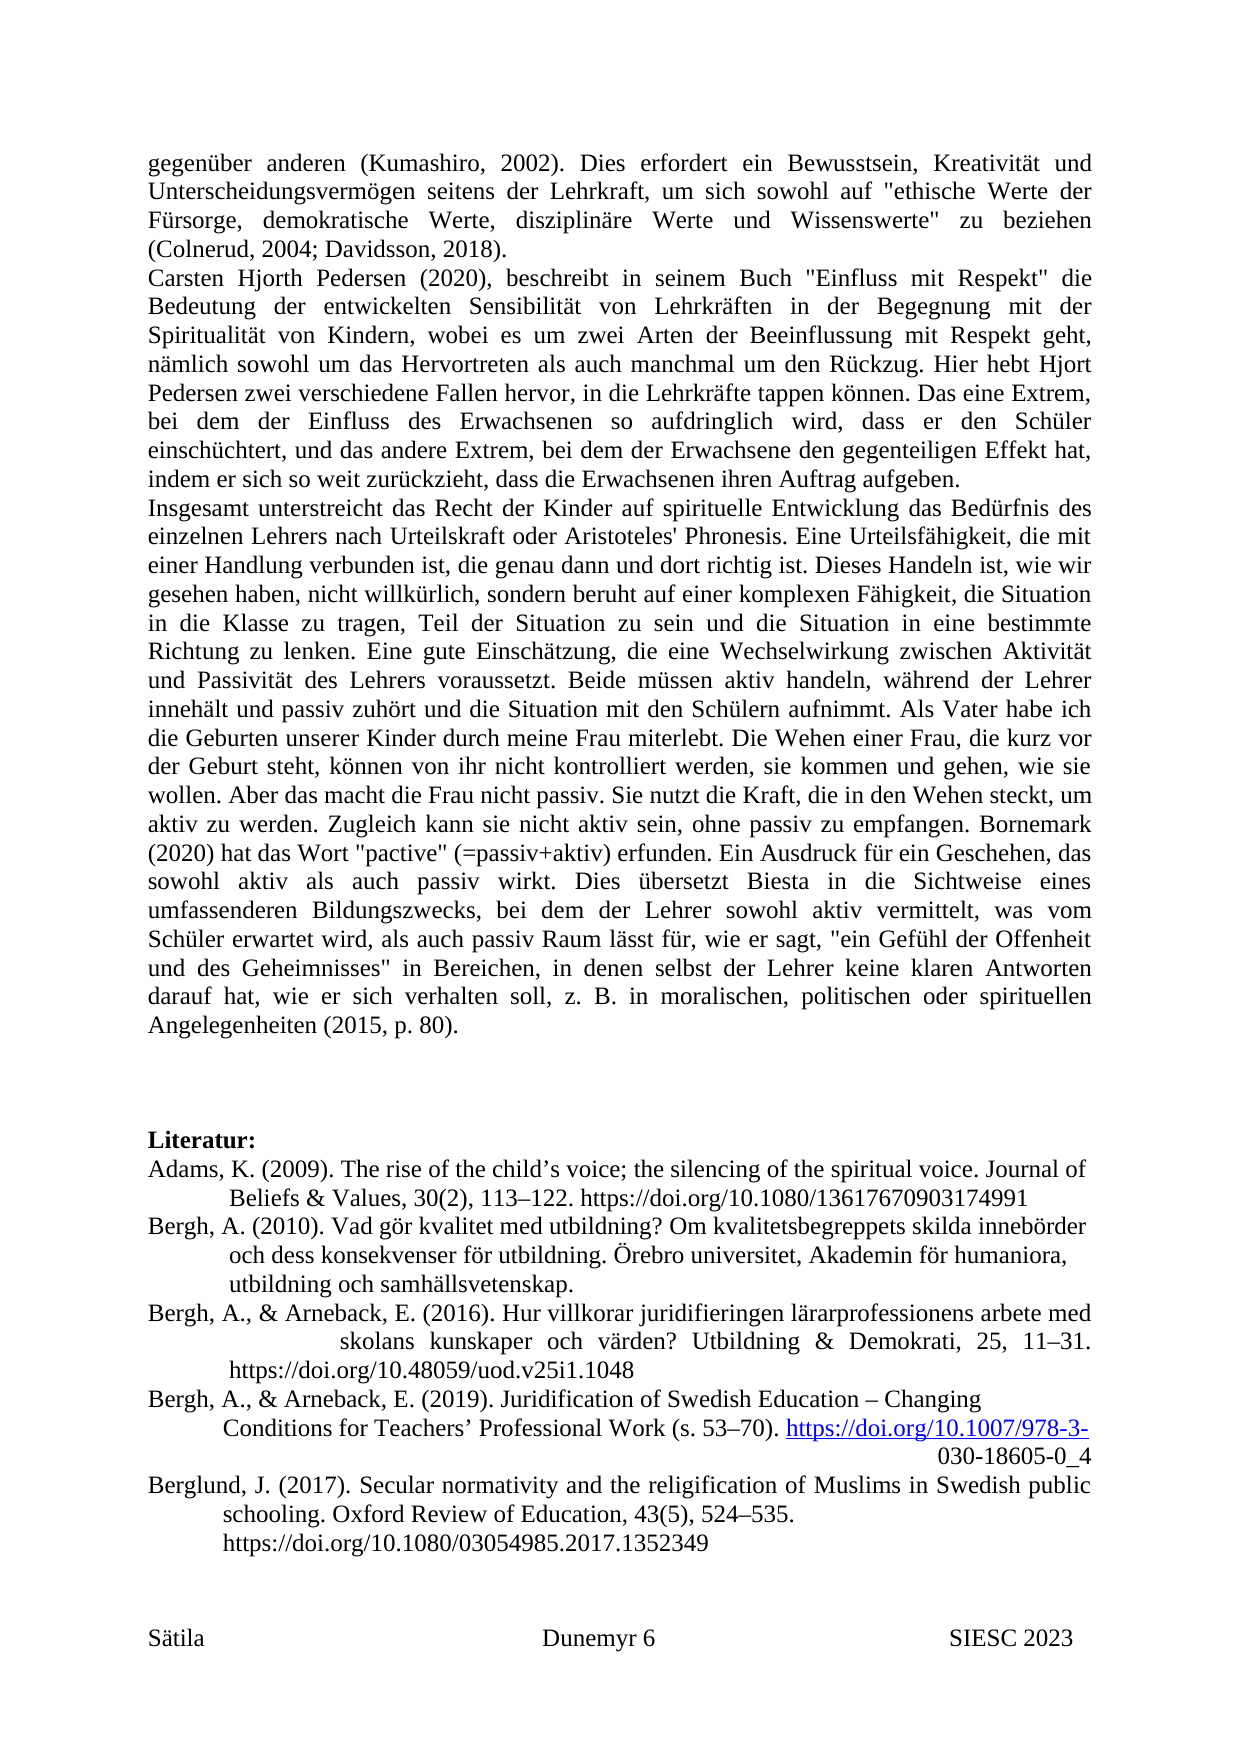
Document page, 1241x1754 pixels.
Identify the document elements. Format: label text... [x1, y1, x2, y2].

text Bergh, A., & Arneback, E. (2016). Hur villkorar juridifieringen lärarprofessionens arbete med skolans kunskaper och värden? Utbildning & Demokrati, 25, 11–31. https://doi.org/10.48059/uod.v25i1.1048 [148, 1298, 1093, 1384]
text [148, 148, 1093, 263]
text Beliefs & Values, 30(2), 113–122. https://doi.org/10.1080/13617670903174991 [148, 1183, 1093, 1211]
text Literatur: [148, 1125, 1093, 1154]
text Bergh, A. (2010). Vad gör kvalitet med utbildning? Om kvalitetsbegreppets skilda innebörder [148, 1211, 1093, 1240]
text Insgesamt unterstreicht das Recht der Kinder auf spirituelle Entwicklung das Bedürfnis des einzelnen Lehrers nach Urteilskraft oder Aristoteles' Phronesis. Eine Urteilsfähigkeit, die mit einer Handlung verbunden ist, die genau dann und dort richtig ist. Dieses Handeln ist, wie wir gesehen haben, nicht willkürlich, sondern beruht auf einer komplexen Fähigkeit, die Situation in die Klasse zu tragen, Teil der Situation zu sein und die Situation in eine bestimmte Richtung zu lenken. Eine gute Einschätzung, die eine Wechselwirkung zwischen Aktivität und Passivität des Lehrers voraussetzt. Beide müssen aktiv handeln, während der Lehrer innehält und passiv zuhört und die Situation mit den Schülern aufnimmt. Als Vater habe ich die Geburten unserer Kinder durch meine Frau miterlebt. Die Wehen einer Frau, die kurz vor der Geburt steht, können von ihr nicht kontrolliert werden, sie kommen und gehen, wie sie wollen. Aber das macht die Frau nicht passiv. Sie nutzt die Kraft, die in den Wehen steckt, um aktiv zu werden. Zugleich kann sie nicht aktiv sein, ohne passiv zu empfangen. Bornemark (2020) hat das Wort "pactive" (=passiv+aktiv) erfunden. Ein Ausdruck für ein Geschehen, das sowohl aktiv als auch passiv wirkt. Dies übersetzt Biesta in die Sichtweise eines umfassenderen Bildungszwecks, bei dem der Lehrer sowohl aktiv vermittelt, was vom Schüler erwartet wird, als auch passiv Raum lässt für, wie er sagt, "ein Gefühl der Offenheit und des Geheimnisses" in Bereichen, in denen selbst der Lehrer keine klaren Antworten darauf hat, wie er sich verhalten soll, z. B. in moralischen, politischen oder spirituellen Angelegenheiten (2015, p. 80). [148, 493, 1093, 1039]
text utbildning och samhällsvetenskap. [148, 1269, 1093, 1298]
text https://doi.org/10.1080/03054985.2017.1352349 [148, 1528, 1093, 1556]
text Bergh, A., & Arneback, E. (2019). Juridification of Swedish Education – Changing [148, 1384, 1093, 1413]
text och dess konsekvenser för utbildning. Örebro universitet, Akademin för humaniora, [148, 1240, 1093, 1269]
text Conditions for Teachers’ Professional Work (s. 53–70). https://doi.org/10.1007/978-3- [148, 1413, 1093, 1441]
text 030-18605-0_4 Berglund, J. (2017). Secular normativity and the religification of Muslims in Swedish public schooling. Oxford Review of Education, 43(5), 524–535. [148, 1441, 1093, 1528]
text Adams, K. (2009). The rise of the child’s voice; the silencing of the spiritual voice. Journal of [148, 1154, 1093, 1183]
text Carsten Hjorth Pedersen (2020), beschreibt in seinem Buch "Einfluss mit Respekt" die Bedeutung der entwickelten Sensibilität von Lehrkräften in der Begegnung mit der Spiritualität von Kindern, wobei es um zwei Arten der Beeinflussung mit Respekt geht, nämlich sowohl um das Hervortreten als auch manchmal um den Rückzug. Hier hebt Hjort Pedersen zwei verschiedene Fallen hervor, in die Lehrkräfte tappen können. Das eine Extrem, bei dem der Einfluss des Erwachsenen so aufdringlich wird, dass er den Schüler einschüchtert, und das andere Extrem, bei dem der Erwachsene den gegenteiligen Effekt hat, indem er sich so weit zurückzieht, dass die Erwachsenen ihren Auftrag aufgeben. [148, 263, 1093, 493]
